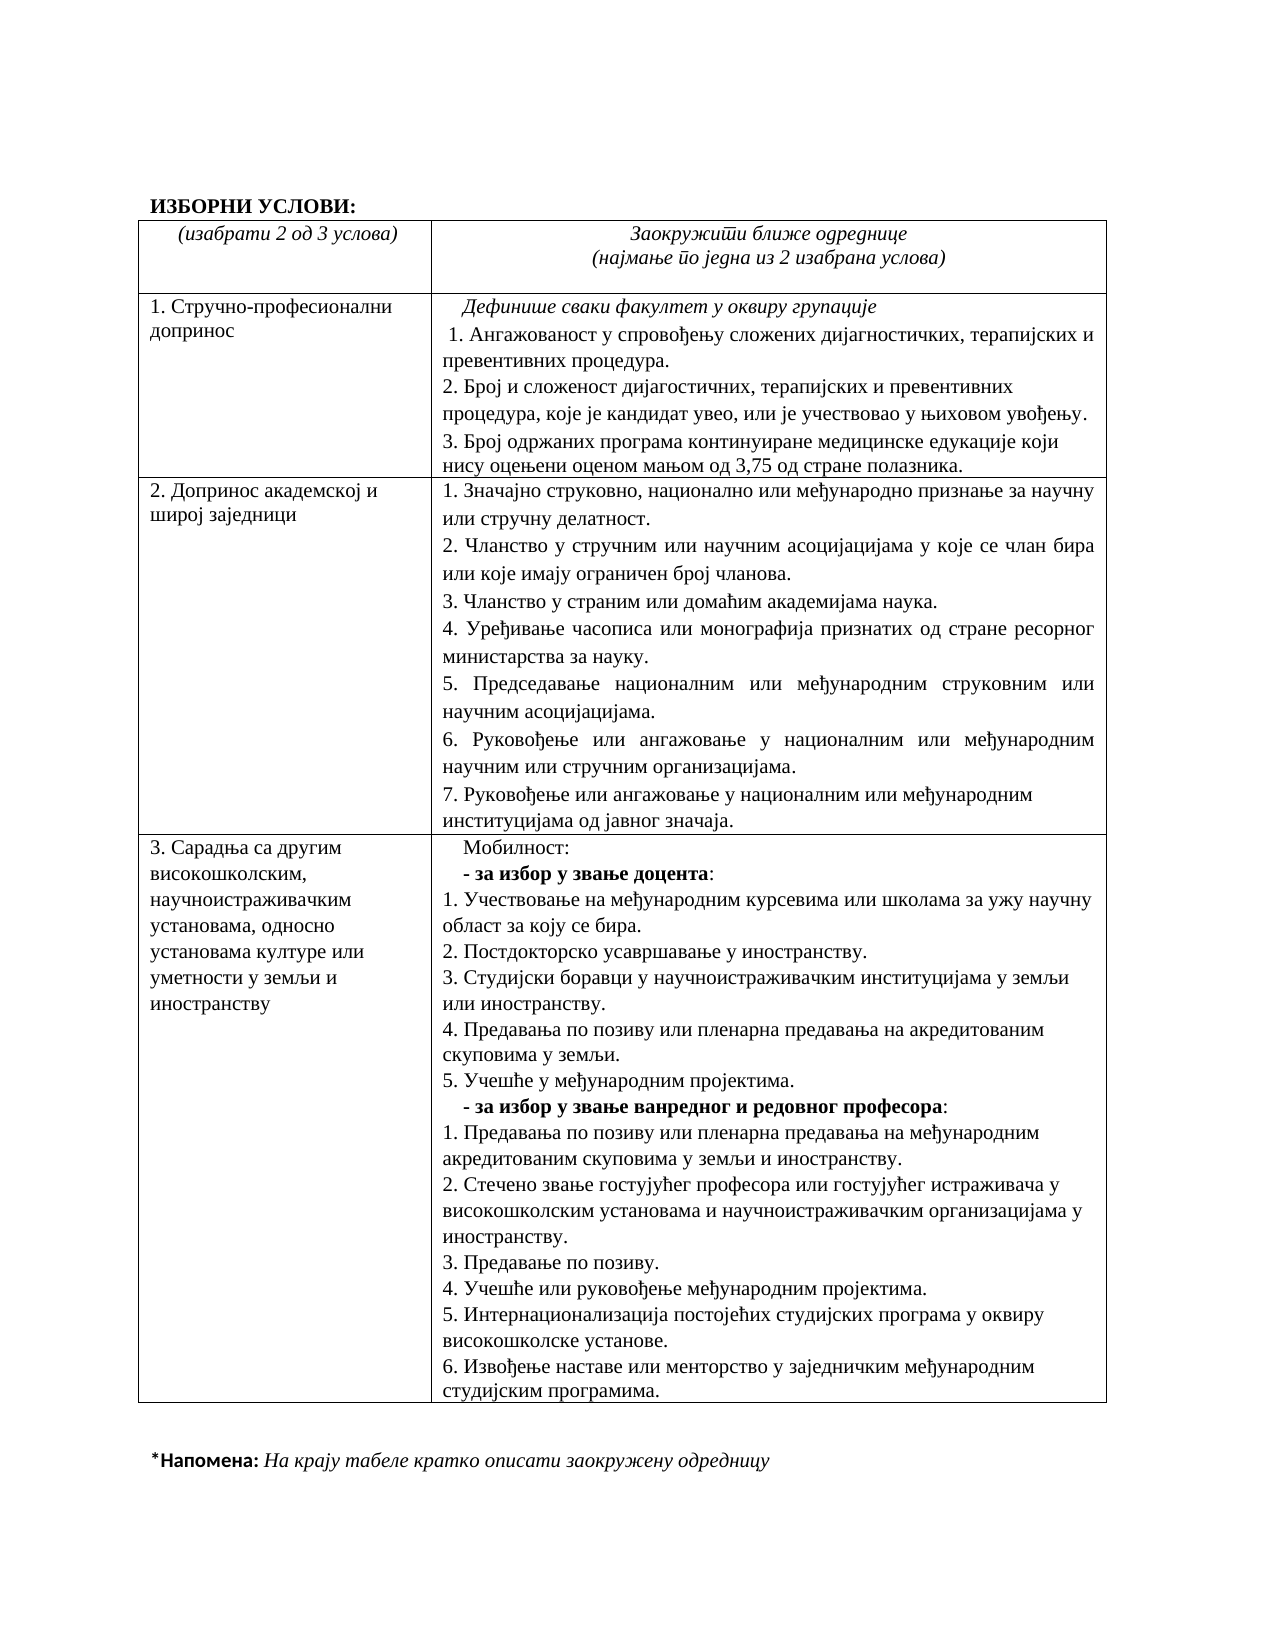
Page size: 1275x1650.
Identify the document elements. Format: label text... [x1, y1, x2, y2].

table_cell Дефинише сваки факултет у оквиру групације 1. Ангажованост у спровођењу сложених дијагностичких, терапијских и превентивних процедура. 2. Број и сложеност дијагостичних, терапијских и превентивних процедура, које је кандидат увео, или је учествовао у њиховом увођењу. 3. Број одржаних програма континуиране медицинске едукације који нису оцењени оценом мањом од 3,75 од стране полазника. [432, 294, 1106, 477]
table_cell 1. Стручно-професионални допринос [139, 294, 431, 477]
text *Напомена: На крају табеле кратко описати заокружену одредницу [150, 1447, 1125, 1472]
table_header Заокружити ближе одреднице (најмање пo једна из 2 изабрана услова) [432, 221, 1106, 293]
text ИЗБОРНИ УСЛОВИ: [150, 194, 1125, 218]
table_cell 2. Допринос академској и широј заједници [139, 478, 431, 834]
table_cell 1. Значајно струковно, национално или међународно признање за научну или стручну делатност. 2. Чланство у стручним или научним асоцијацијама у које се члан бира или које имају ограничен број чланова. 3. Чланство у страним или домаћим академијама наука. 4. Уређивање часописа или монографија признатих од стране ресорног министарства за науку. 5. Председавање националним или међународним струковним или научним асоцијацијама. 6. Руковођење или ангажовање у националним или међународним научним или стручним организацијама. 7. Руковођење или ангажовање у националним или међународним институцијама од јавног значаја. [432, 478, 1106, 834]
table_cell 3. Сарадња са другим високошколским, научноистраживачким установама, односно установама културе или уметности у земљи и иностранству [139, 835, 431, 1402]
table_header (изабрати 2 од 3 услова) [139, 221, 431, 293]
table_cell Мобилност: - за избор у звање доцента: 1. Учествовање на међународним курсевима или школама за ужу научну област за коју се бира. 2. Постдокторско усавршавање у иностранству. 3. Студијски боравци у научноистраживачким институцијама у земљи или иностранству. 4. Предавања по позиву или пленарна предавања на акредитованим скуповима у земљи. 5. Учешће у међународним пројектима. - за избор у звање ванредног и редовног професора: 1. Предавања по позиву или пленарна предавања на међународним акредитованим скуповима у земљи и иностранству. 2. Стечено звање гостујућег професора или гостујућег истраживача у високошколским установама и научноистраживачким организацијама у иностранству. 3. Предавање по позиву. 4. Учешће или руковођење међународним пројектима. 5. Интернационализација постојећих студијских програма у оквиру високошколске установе. 6. Извођење наставе или менторство у заједничким међународним студијским програмима. [432, 835, 1106, 1402]
